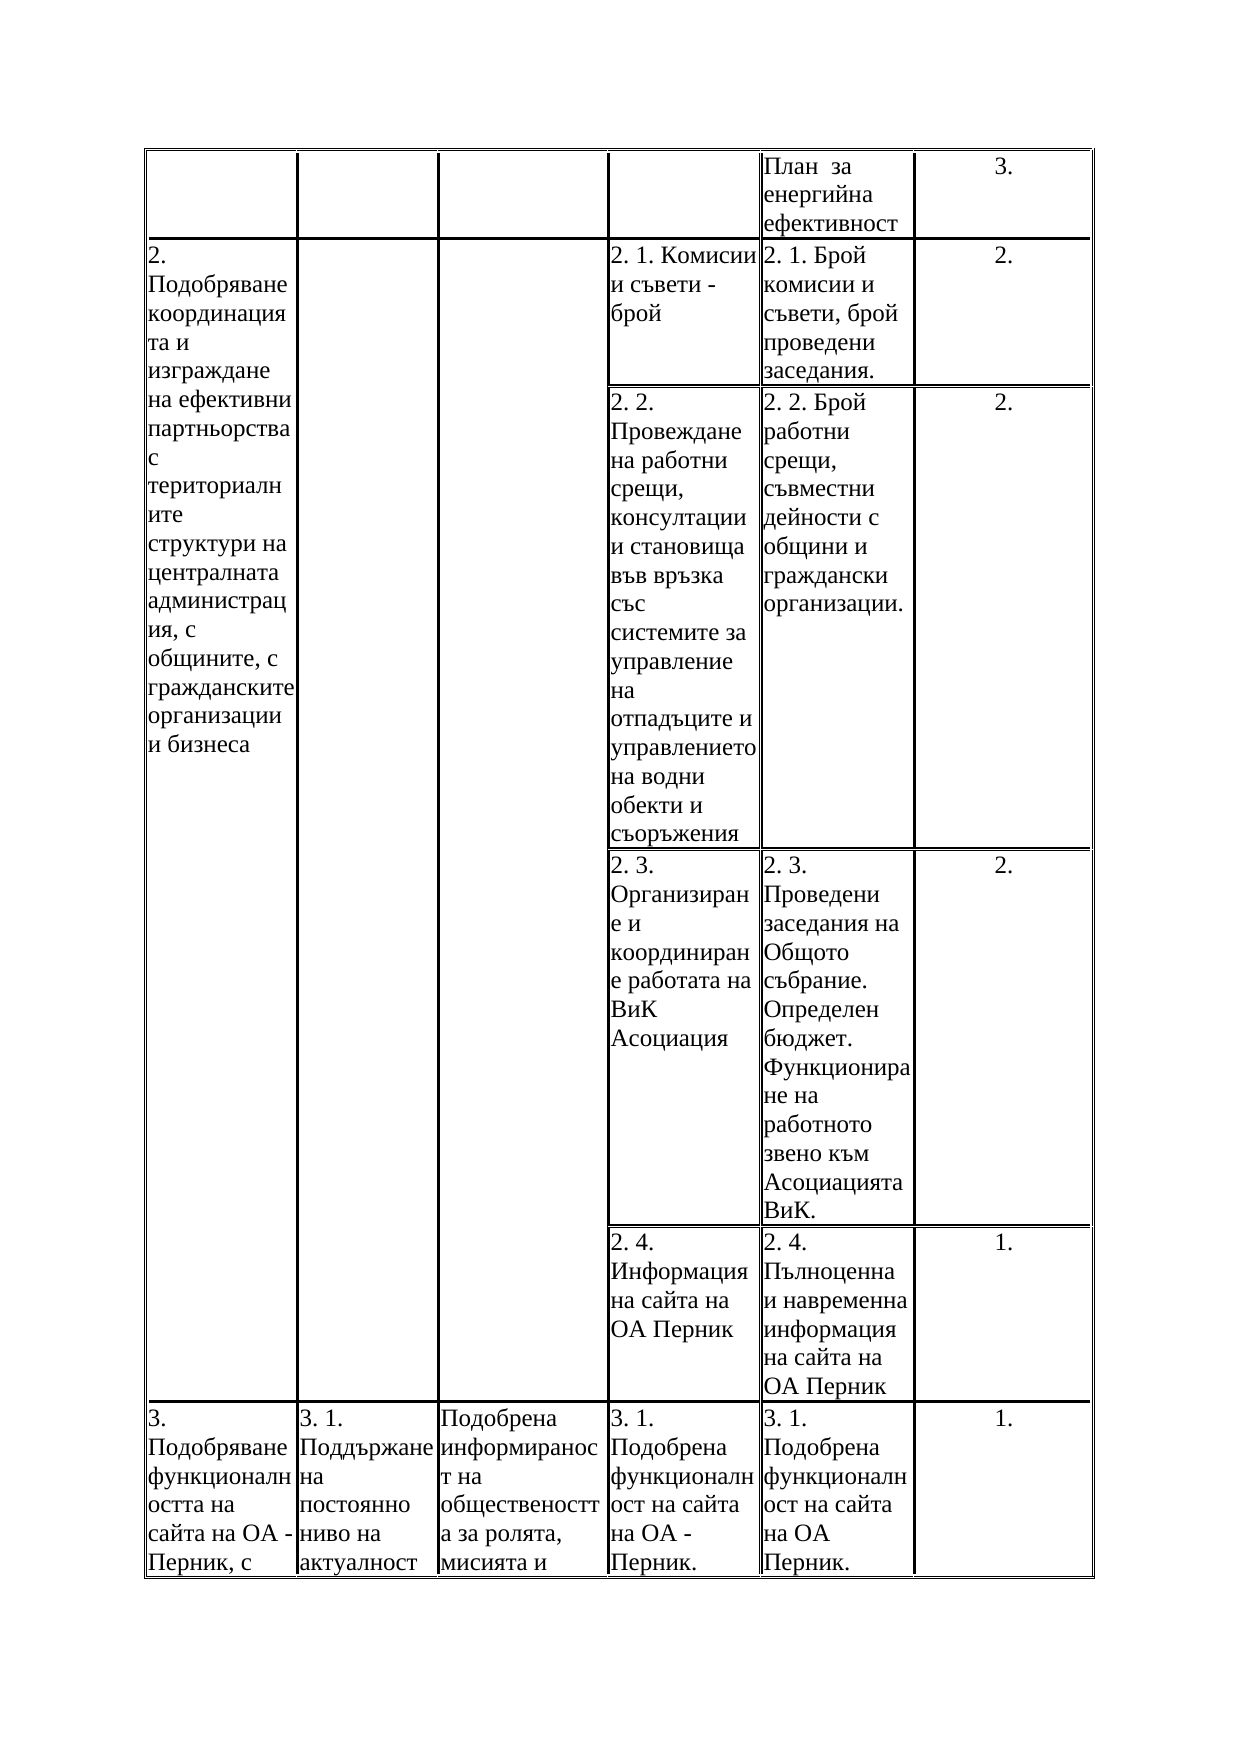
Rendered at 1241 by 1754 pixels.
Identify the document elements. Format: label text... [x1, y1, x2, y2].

table_cell [299, 240, 437, 1400]
table_cell 2. 4. Информация на сайта на ОА Перник [610, 1228, 759, 1400]
table_cell 3. [914, 148, 1093, 237]
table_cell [761, 1403, 914, 1576]
table_cell 1. [914, 1400, 1092, 1576]
table_cell План за енергийна ефективност [761, 149, 914, 237]
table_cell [147, 1400, 297, 1576]
table_cell 1. [916, 1224, 1092, 1400]
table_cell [438, 1403, 608, 1576]
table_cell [297, 1403, 438, 1576]
table_cell 2. 2. Провеждане на работни срещи, консултации и становища във връзка със системите за управление на отпадъците и управлението на водни обекти и съоръжения [610, 388, 759, 847]
table_cell 2. 3. Проведени заседания на Общото събрание. Определен бюджет. Функциониране на работното звено към Асоциацията ВиК. [763, 851, 913, 1224]
table_cell 2. 4. Пълноценна и навременна информация на сайта на ОА Перник [763, 1228, 913, 1400]
table_cell [440, 240, 607, 1400]
table_cell 2. [916, 847, 1092, 1224]
table_cell 2. 3. Организиране и координиране работата на ВиК Асоциация [610, 851, 759, 1224]
table_cell 2. Подобряване координацията и изграждане на ефективни партньорства с териториалните структури на централната администрация, с общините, с гражданските организации и бизнеса [147, 237, 296, 1400]
table_cell 2. [916, 384, 1092, 847]
table_cell [608, 149, 761, 237]
table_cell 2. 2. Брой работни срещи, съвместни дейности с общини и граждански организации. [763, 388, 913, 847]
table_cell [608, 1400, 761, 1576]
table_cell 2. [916, 237, 1092, 384]
table_cell 2. 1. Комисии и съвети - брой [610, 240, 759, 384]
table_cell 2. 1. Брой комисии и съвети, брой проведени заседания. [763, 240, 913, 384]
